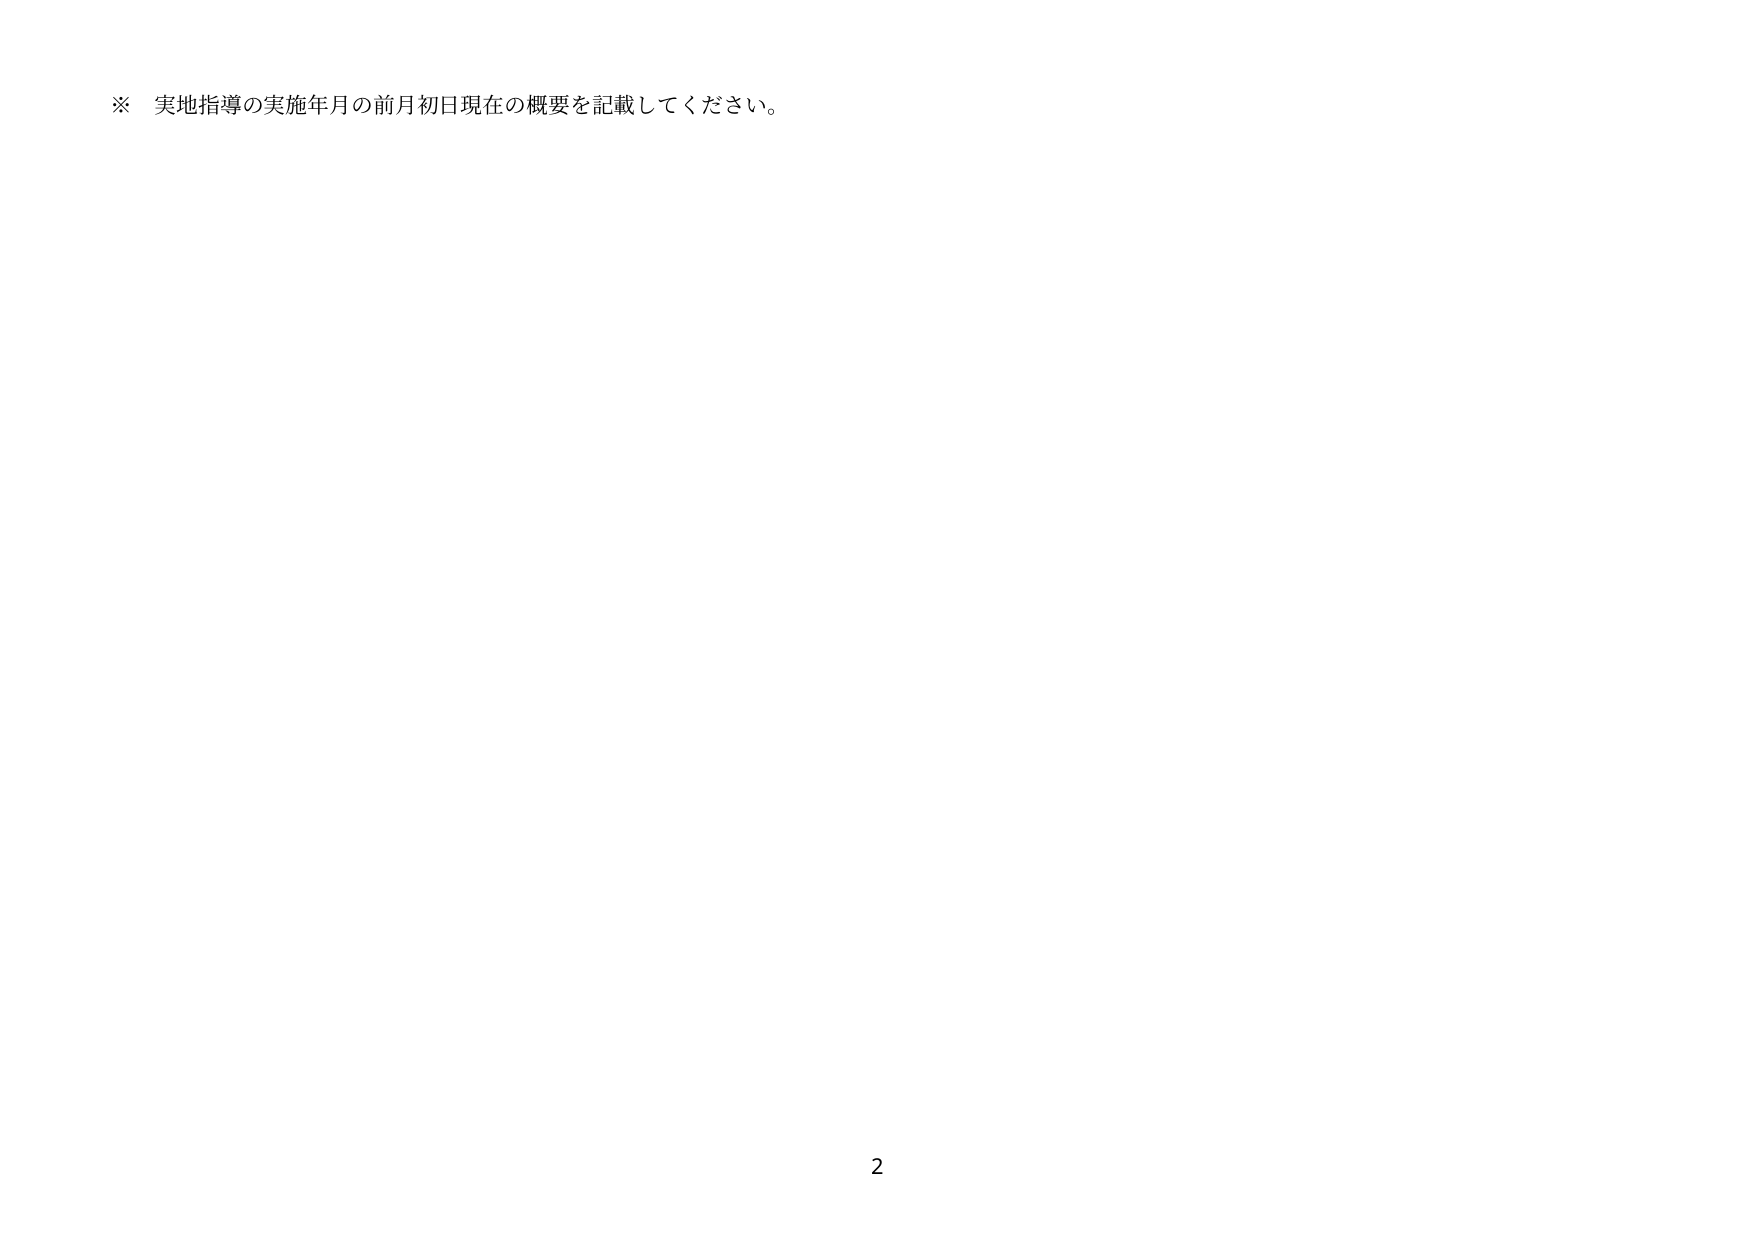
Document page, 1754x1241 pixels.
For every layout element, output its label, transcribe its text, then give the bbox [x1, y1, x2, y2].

text ※ 実地指導の実施年月の前月初日現在の概要を記載してください。 [89, 89, 1665, 120]
